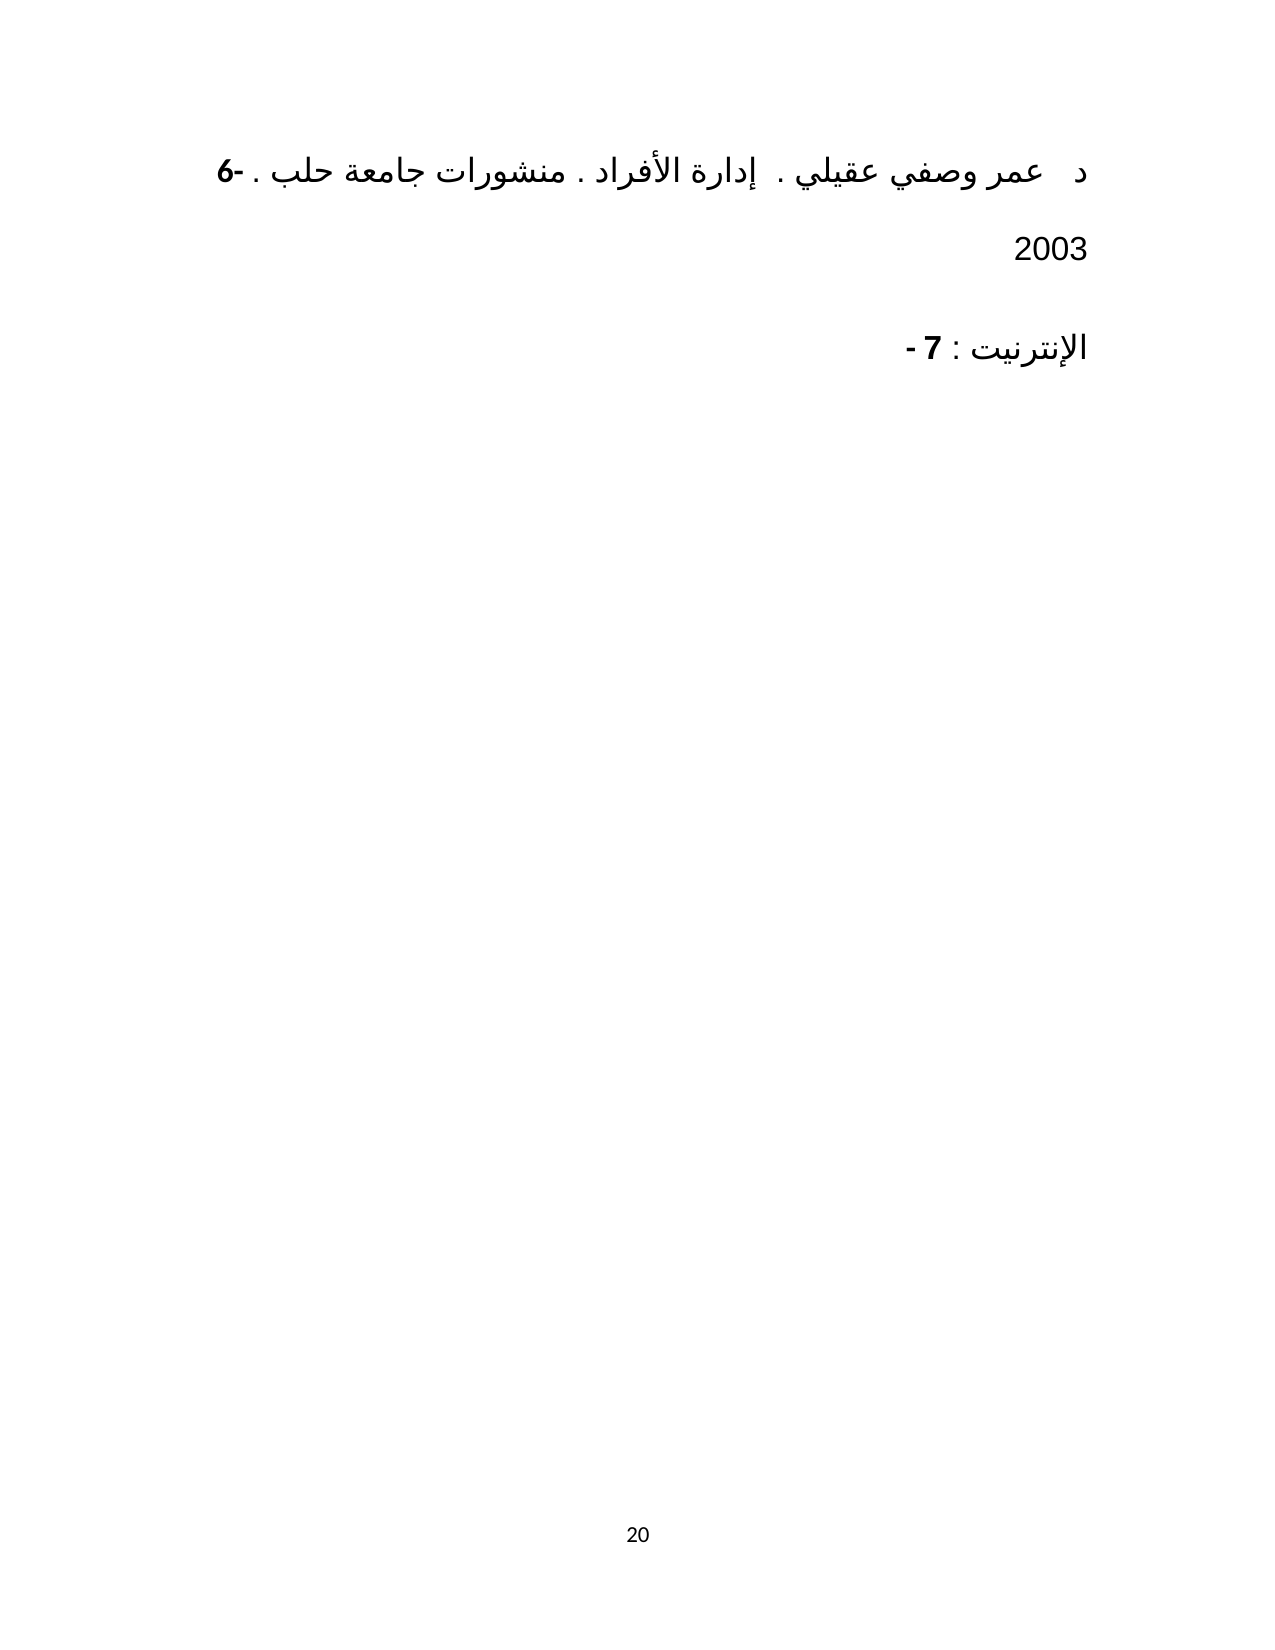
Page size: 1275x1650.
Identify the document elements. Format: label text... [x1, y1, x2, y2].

text 6- د عمر وصفي عقيلي . إدارة الأفراد . منشورات جامعة حلب . 2003 [187, 150, 1087, 268]
text - الإنترنيت : 7 [187, 327, 1087, 368]
